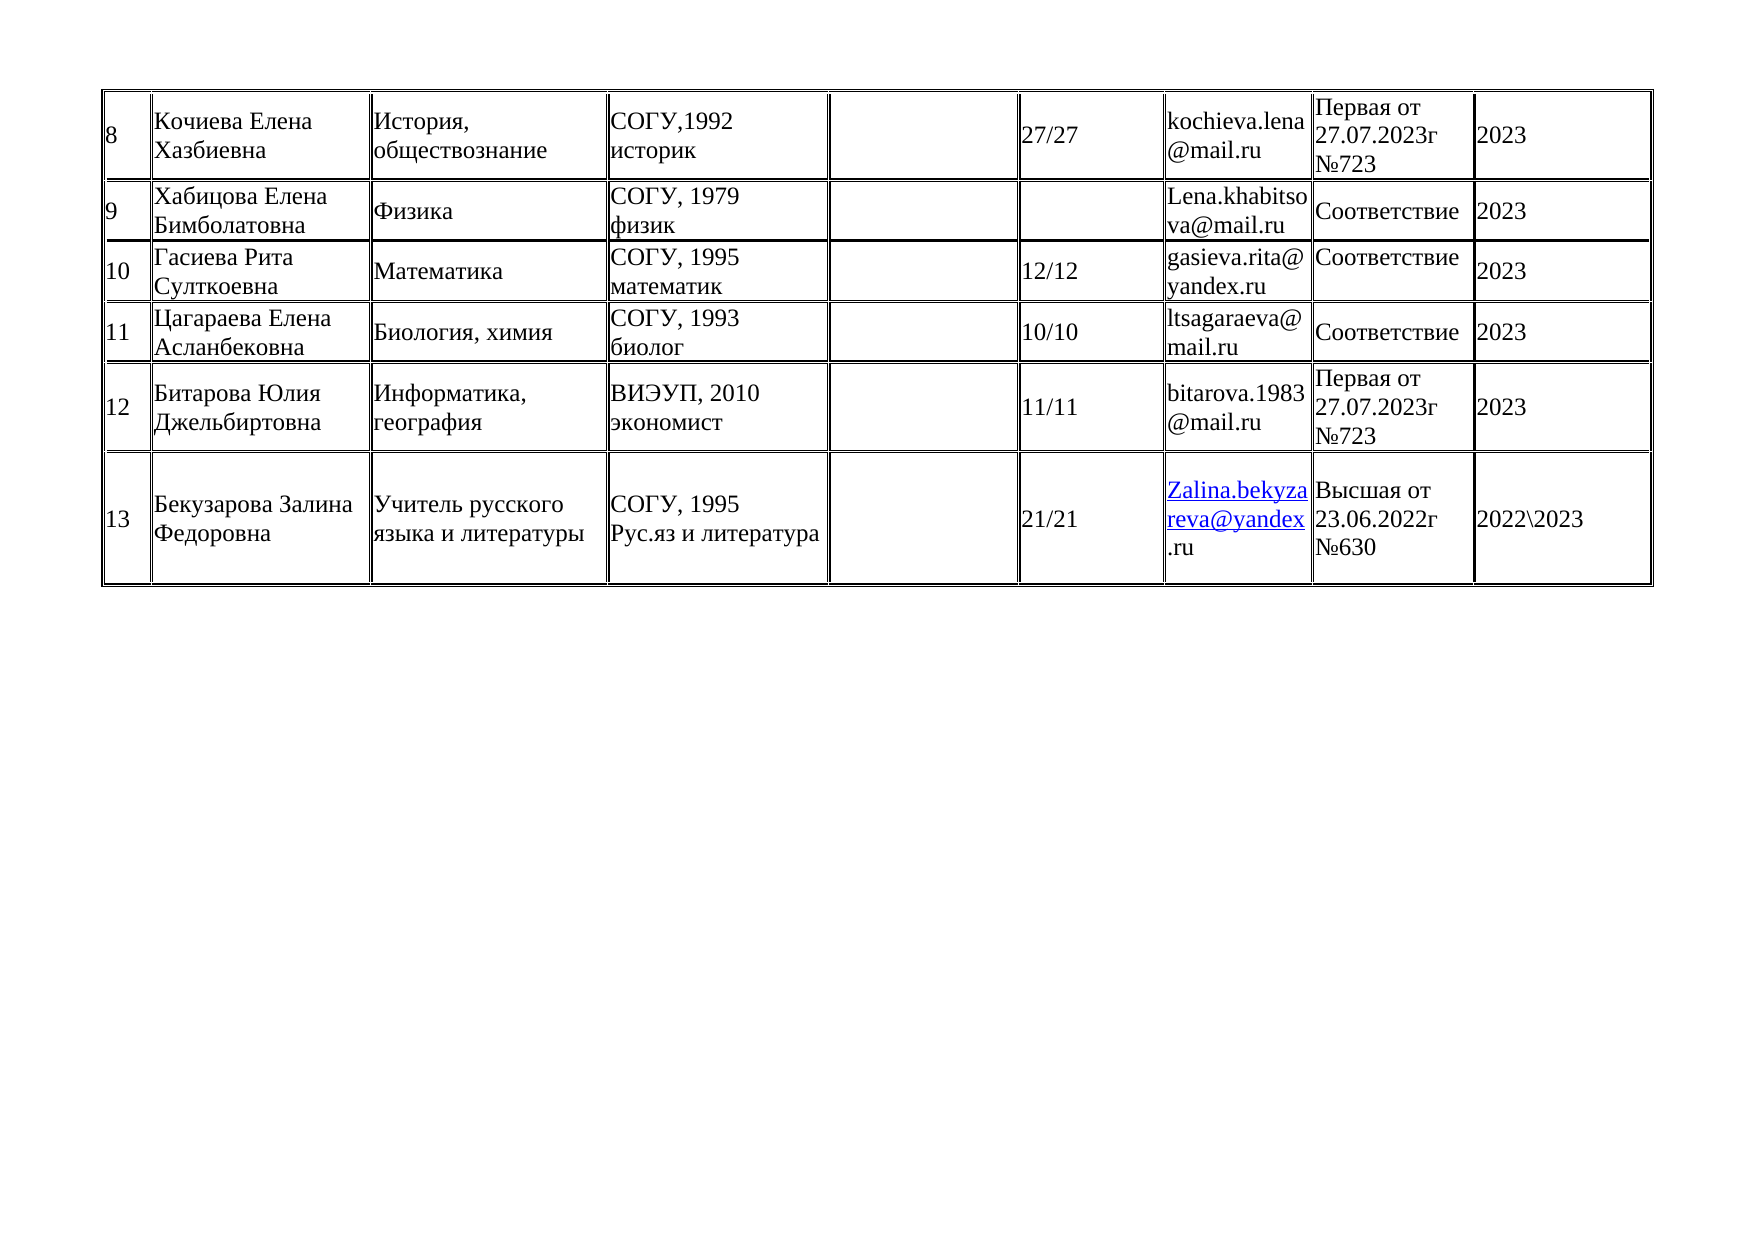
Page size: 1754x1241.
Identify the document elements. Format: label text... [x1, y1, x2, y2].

table_cell 2022\2023 [1474, 450, 1652, 583]
table_cell 13 [103, 450, 151, 583]
table_cell 11/11 [1021, 364, 1163, 450]
table_cell Соответствие [1314, 182, 1473, 239]
table_cell 12/12 [1021, 242, 1163, 299]
table_cell Zalina.bekyzareva@yandex.ru [1165, 453, 1312, 583]
table_cell Гасиева Рита Султкоевна [153, 242, 369, 299]
table_cell [831, 364, 1017, 450]
table_cell 2023 [1476, 360, 1651, 450]
table_cell 27/27 [1019, 92, 1164, 178]
table_cell 12 [105, 360, 150, 450]
table_cell Учитель русского языка и литературы [371, 450, 608, 583]
table_cell Соответствие [1314, 303, 1473, 360]
table_cell ltsagaraeva@mail.ru [1166, 303, 1311, 360]
table_cell 10/10 [1021, 303, 1163, 360]
table_cell 2023 [1476, 300, 1651, 360]
table_cell Хабицова Елена Бимболатовна [153, 182, 369, 239]
table_cell СОГУ,1992 историк [608, 90, 829, 178]
table_cell 11 [105, 300, 150, 360]
table_cell СОГУ, 1995 математик [610, 242, 827, 299]
table_cell 10 [105, 239, 150, 299]
table_cell Первая от 27.07.2023г №723 [1314, 364, 1473, 450]
table_cell СОГУ, 1979 физик [610, 182, 827, 239]
table_cell Первая от 27.07.2023г №723 [1313, 90, 1474, 178]
table_cell [831, 182, 1017, 239]
table_cell Информатика, география [373, 364, 606, 450]
table_cell Lena.khabitsova@mail.ru [1166, 182, 1311, 239]
table_cell Соответствие [1314, 242, 1473, 299]
table_cell СОГУ, 1993 биолог [610, 303, 827, 360]
table_cell СОГУ, 1995 Рус.яз и литература [608, 450, 829, 583]
table_cell gasieva.rita@yandex.ru [1166, 242, 1311, 299]
table_cell kochieva.lena@mail.ru [1165, 92, 1312, 178]
table_cell ВИЭУП, 2010 экономист [610, 364, 827, 450]
table_cell [829, 450, 1019, 583]
table_cell Физика [373, 182, 606, 239]
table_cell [371, 90, 608, 178]
table_cell Цагараева Елена Асланбековна [153, 303, 369, 360]
table_cell [831, 242, 1017, 299]
table_cell 9 [105, 178, 150, 239]
table_cell 8 [105, 92, 151, 178]
table_cell 2023 [1476, 178, 1651, 239]
table_cell Кочиева Елена Хазбиевна [151, 90, 371, 178]
table_cell Битарова Юлия Джельбиртовна [153, 364, 369, 450]
table_cell [831, 303, 1017, 360]
table_cell Бекузарова Залина Федоровна [151, 450, 371, 583]
table_cell 2023 [1476, 239, 1650, 299]
table_cell 21/21 [1019, 453, 1164, 583]
table_cell Математика [373, 242, 606, 299]
table_cell [829, 90, 1019, 178]
table_cell Высшая от 23.06.2022г №630 [1313, 453, 1474, 583]
table_cell Биология, химия [373, 303, 606, 360]
table_cell 2023 [1474, 92, 1650, 178]
table_cell [1021, 182, 1163, 239]
table_cell bitarova.1983@mail.ru [1166, 364, 1311, 450]
